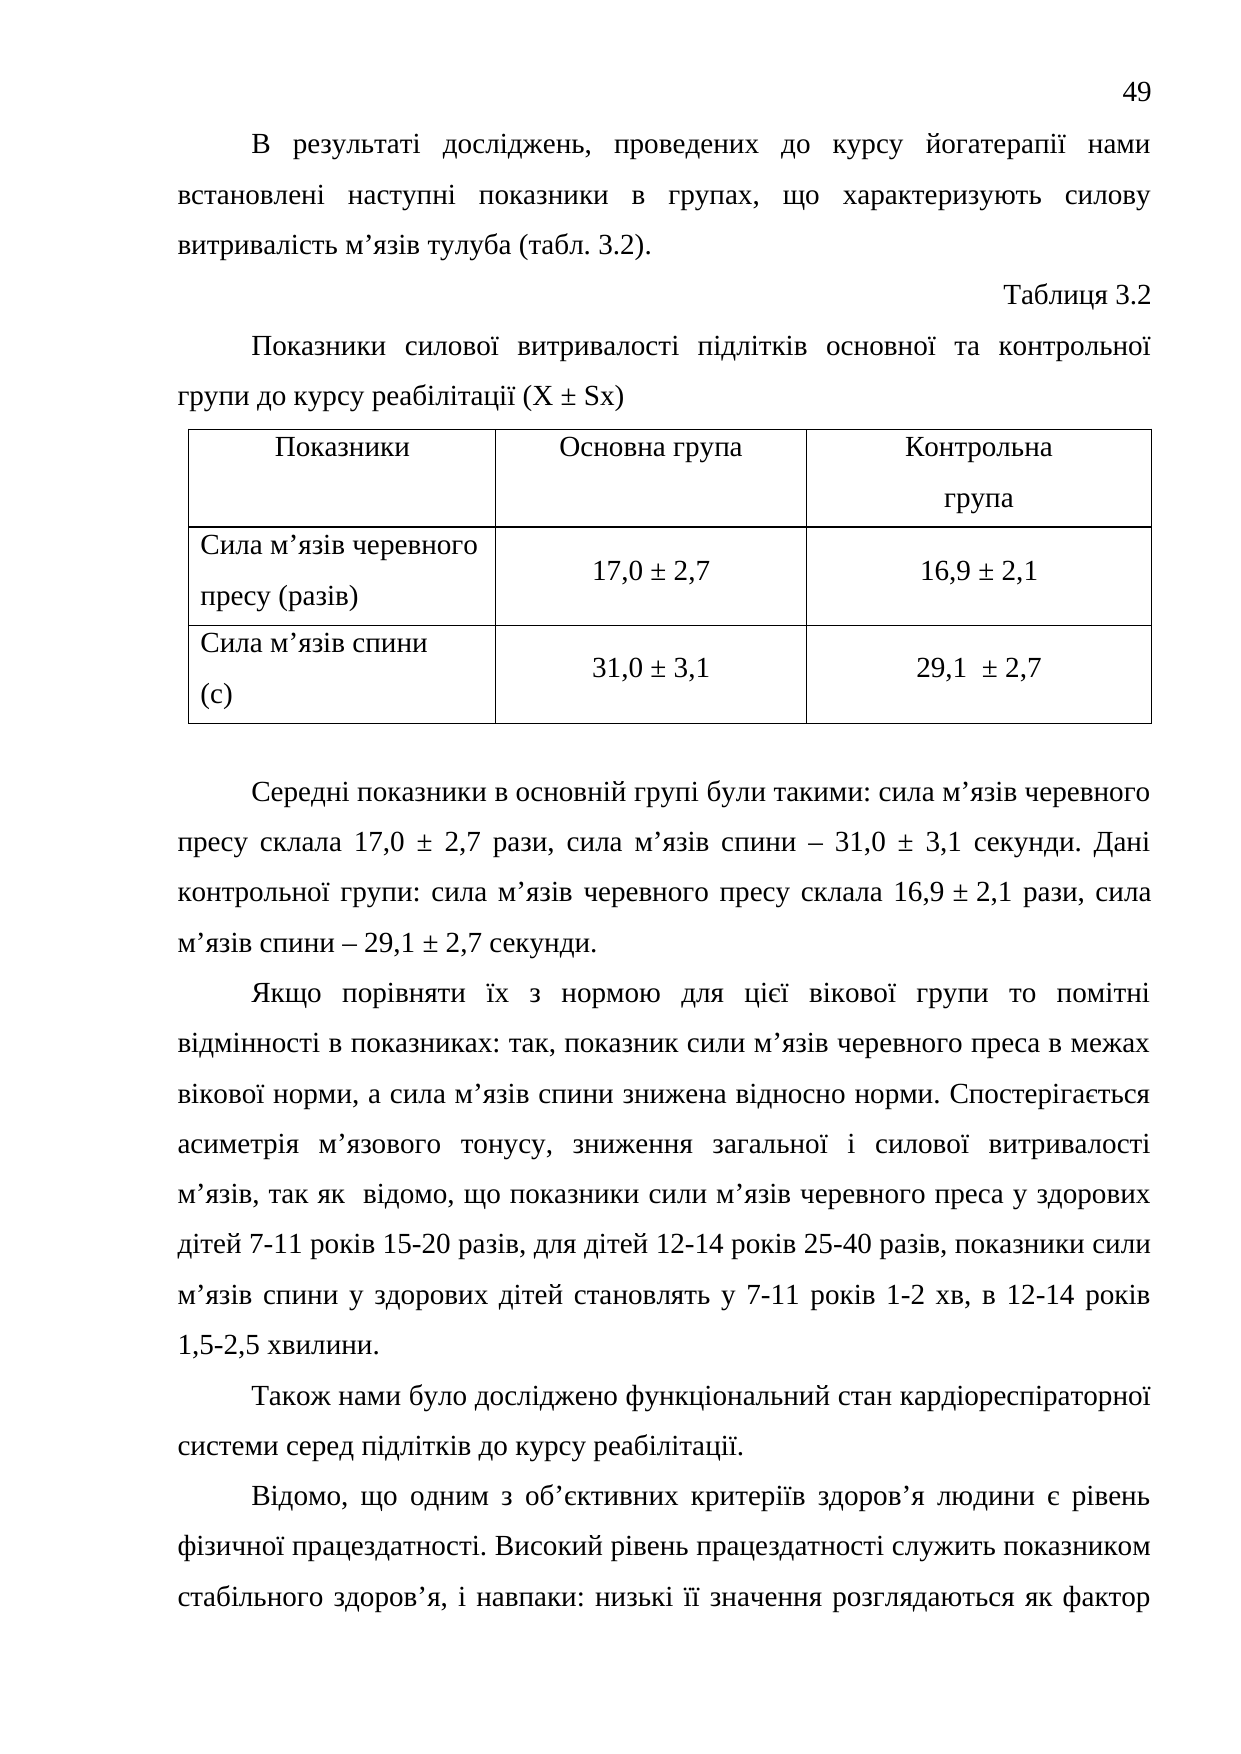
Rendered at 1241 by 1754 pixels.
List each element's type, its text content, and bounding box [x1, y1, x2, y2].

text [177, 1478, 1152, 1612]
table_cell Сила м’язів спини (с) [189, 626, 495, 722]
table_cell 17,0 ± 2,7 [496, 528, 806, 624]
text Якщо порівняти їх з нормою для цієї вікової групи то помітні відмінності в показниках: так, показник сили м’язів черевного преса в межах вікової норми, а сила м’язів спини знижена відносно норми. Спостерігається асиметрія м’язового тонусу, зниження загальної і силової витривалості м’язів, так як відомо, що показники сили м’язів черевного преса у здорових дітей 7-11 років 15-20 разів, для дітей 12-14 років 25-40 разів, показники сили м’язів спини у здорових дітей становлять у 7-11 років 1-2 хв, в 12-14 років 1,5-2,5 хвилини. [177, 975, 1152, 1361]
table_header Основна група [496, 430, 806, 526]
text Показники силової витривалості підлітків основної та контрольної групи до курсу реабілітації (X ± Sx) [177, 328, 1152, 412]
table_cell 29,1 ± 2,7 [807, 626, 1151, 722]
table_header Контрольна група [807, 430, 1151, 526]
text Середні показники в основній групі були такими: сила м’язів черевного пресу склала 17,0 ± 2,7 рази, сила м’язів спини – 31,0 ± 3,1 секунди. Дані контрольної групи: сила м’язів черевного пресу склала 16,9 ± 2,1 рази, сила м’язів спини – 29,1 ± 2,7 секунди. [177, 774, 1152, 958]
table_cell Сила м’язів черевного пресу (разів) [189, 528, 495, 624]
text Таблиця 3.2 [177, 277, 1152, 311]
table_header Показники [189, 430, 495, 526]
table_cell 16,9 ± 2,1 [807, 528, 1151, 624]
text В результаті досліджень, проведених до курсу йогатерапії нами встановлені наступні показники в групах, що характеризують силову витривалість м’язів тулуба (табл. 3.2). [177, 127, 1152, 261]
text Також нами було досліджено функціональний стан кардіореспіраторної системи серед підлітків до курсу реабілітації. [177, 1378, 1152, 1461]
table_cell 31,0 ± 3,1 [496, 626, 806, 722]
